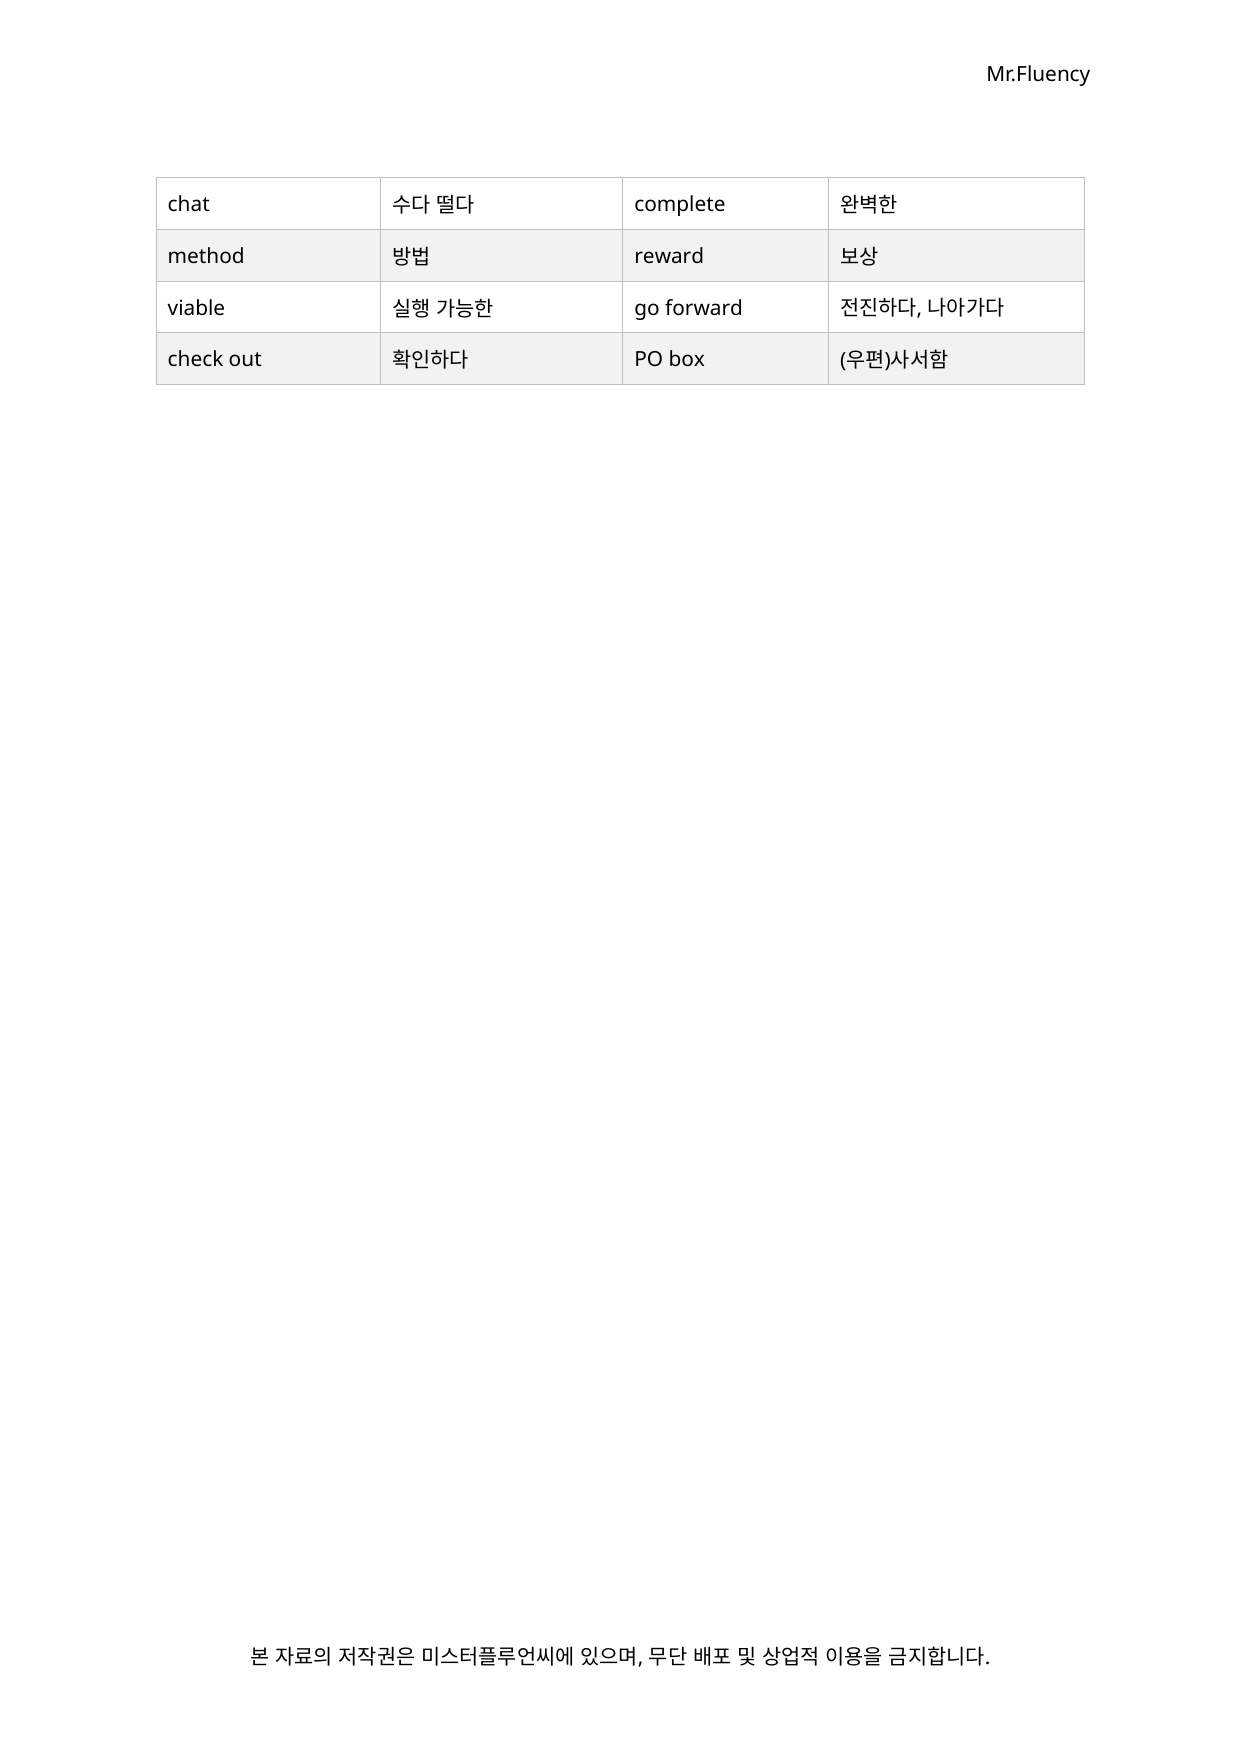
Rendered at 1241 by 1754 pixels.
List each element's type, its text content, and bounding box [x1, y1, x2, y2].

table_cell 완벽한 [829, 178, 1084, 229]
table_cell 확인하다 [381, 333, 622, 384]
table_cell method [157, 230, 380, 281]
table_cell PO box [623, 333, 828, 384]
table_cell 방법 [381, 230, 622, 281]
table_cell chat [157, 178, 380, 229]
table_cell complete [623, 178, 828, 229]
table_cell 보상 [829, 230, 1084, 281]
table_cell 수다 떨다 [381, 178, 622, 229]
table_cell reward [623, 230, 828, 281]
table_cell viable [157, 282, 380, 332]
table_cell go forward [623, 282, 828, 332]
table_cell 실행 가능한 [381, 282, 622, 332]
table_cell 전진하다, 나아가다 [829, 282, 1084, 332]
table_cell check out [157, 333, 380, 384]
table_cell (우편)사서함 [829, 333, 1084, 384]
